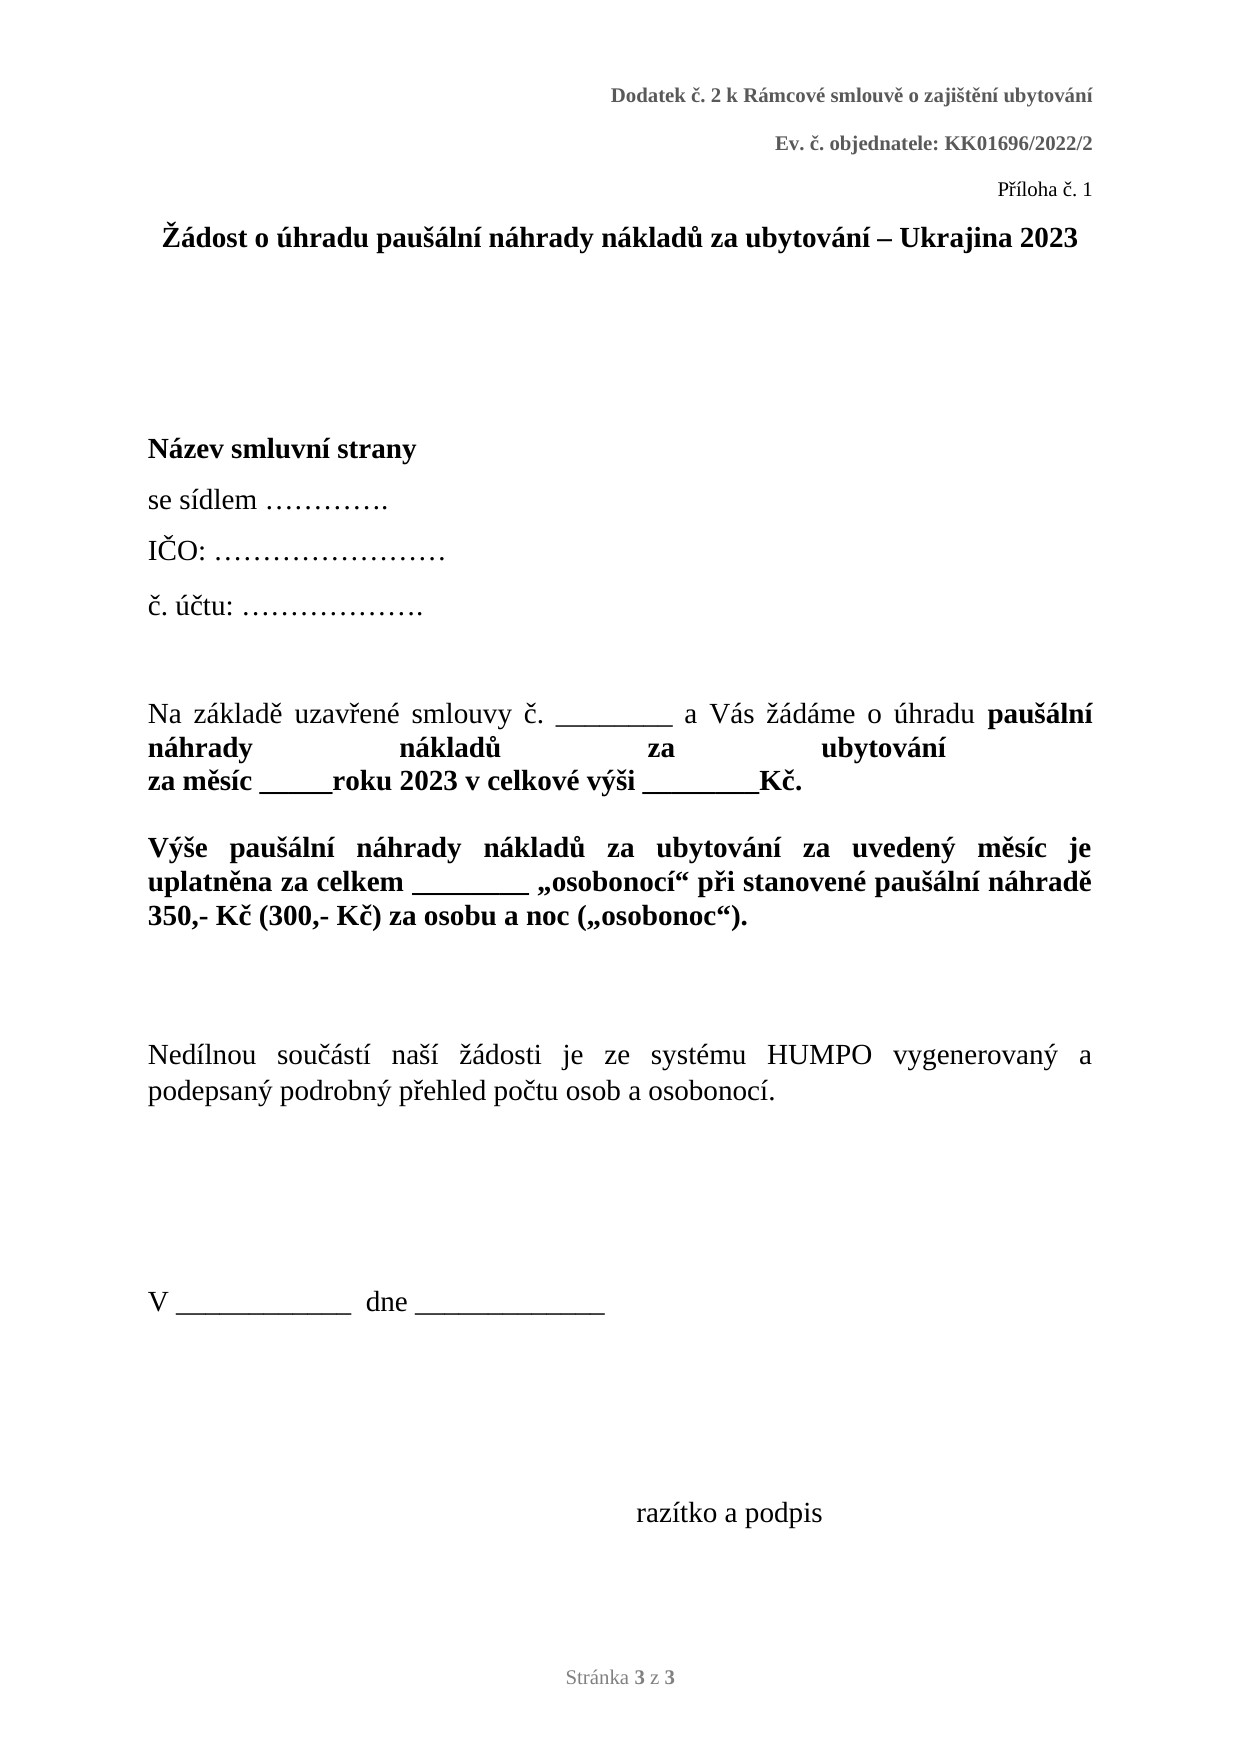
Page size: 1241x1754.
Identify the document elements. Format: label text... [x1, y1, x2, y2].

text se sídlem …………. [148, 482, 1093, 516]
text Výše paušální náhrady nákladů za ubytování za uvedený měsíc je uplatněna za celkem ________ „osobonocí“ při stanovené paušální náhradě 350,- Kč (300,- Kč) za osobu a noc („osobonoc“). [148, 831, 1093, 931]
text Nedílnou součástí naší žádosti je ze systému HUMPO vygenerovaný a podepsaný podrobný přehled počtu osob a osobonocí. [148, 1037, 1093, 1106]
text IČO: …………………… [148, 533, 1093, 567]
text č. účtu: ………………. [148, 588, 1093, 622]
text V ____________ dne _____________ [148, 1284, 1093, 1318]
text Příloha č. 1 [148, 177, 1093, 201]
text razítko a podpis [148, 1495, 1093, 1529]
text Na základě uzavřené smlouvy č. ________ a Vás žádáme o úhradu paušální náhrady nákladů za ubytování za měsíc _____roku 2023 v celkové výši ________Kč. [148, 696, 1093, 797]
text Název smluvní strany [148, 431, 1093, 464]
text Žádost o úhradu paušální náhrady nákladů za ubytování – Ukrajina 2023 [148, 220, 1093, 253]
